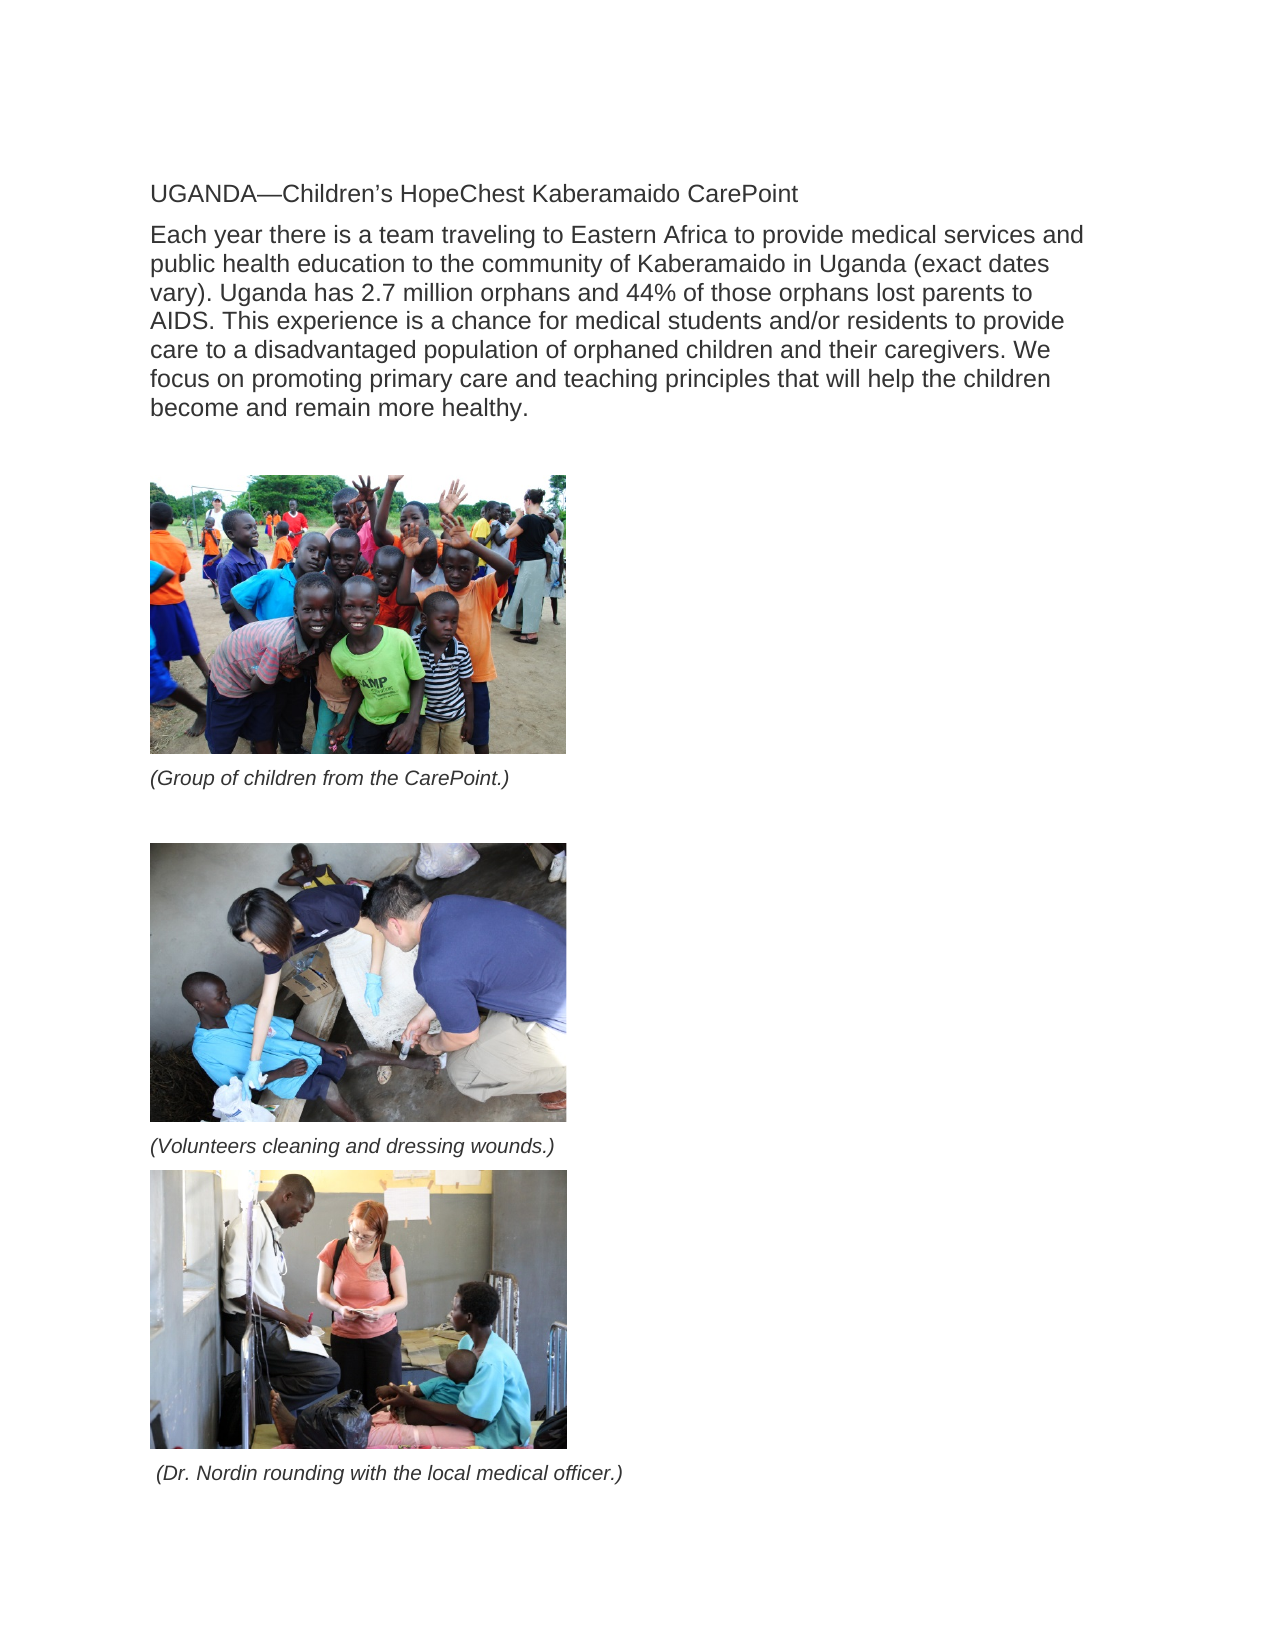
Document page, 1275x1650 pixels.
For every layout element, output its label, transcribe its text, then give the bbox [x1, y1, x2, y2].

text (Group of children from the CarePoint.) [150, 766, 1094, 790]
picture [150, 1170, 567, 1449]
text UGANDA—Children’s HopeChest Kaberamaido CarePoint [150, 150, 1094, 207]
picture [150, 475, 566, 754]
picture [150, 843, 567, 1122]
text (Volunteers cleaning and dressing wounds.) [150, 1134, 1094, 1158]
text (Dr. Nordin rounding with the local medical officer.) [150, 1461, 1094, 1485]
text Each year there is a team traveling to Eastern Africa to provide medical services and public health education to the community of Kaberamaido in Uganda (exact dates vary). Uganda has 2.7 million orphans and 44% of those orphans lost parents to AIDS. This experience is a chance for medical students and/or residents to provide care to a disadvantaged population of orphaned children and their caregivers. We focus on promoting primary care and teaching principles that will help the children become and remain more healthy. [150, 220, 1094, 421]
